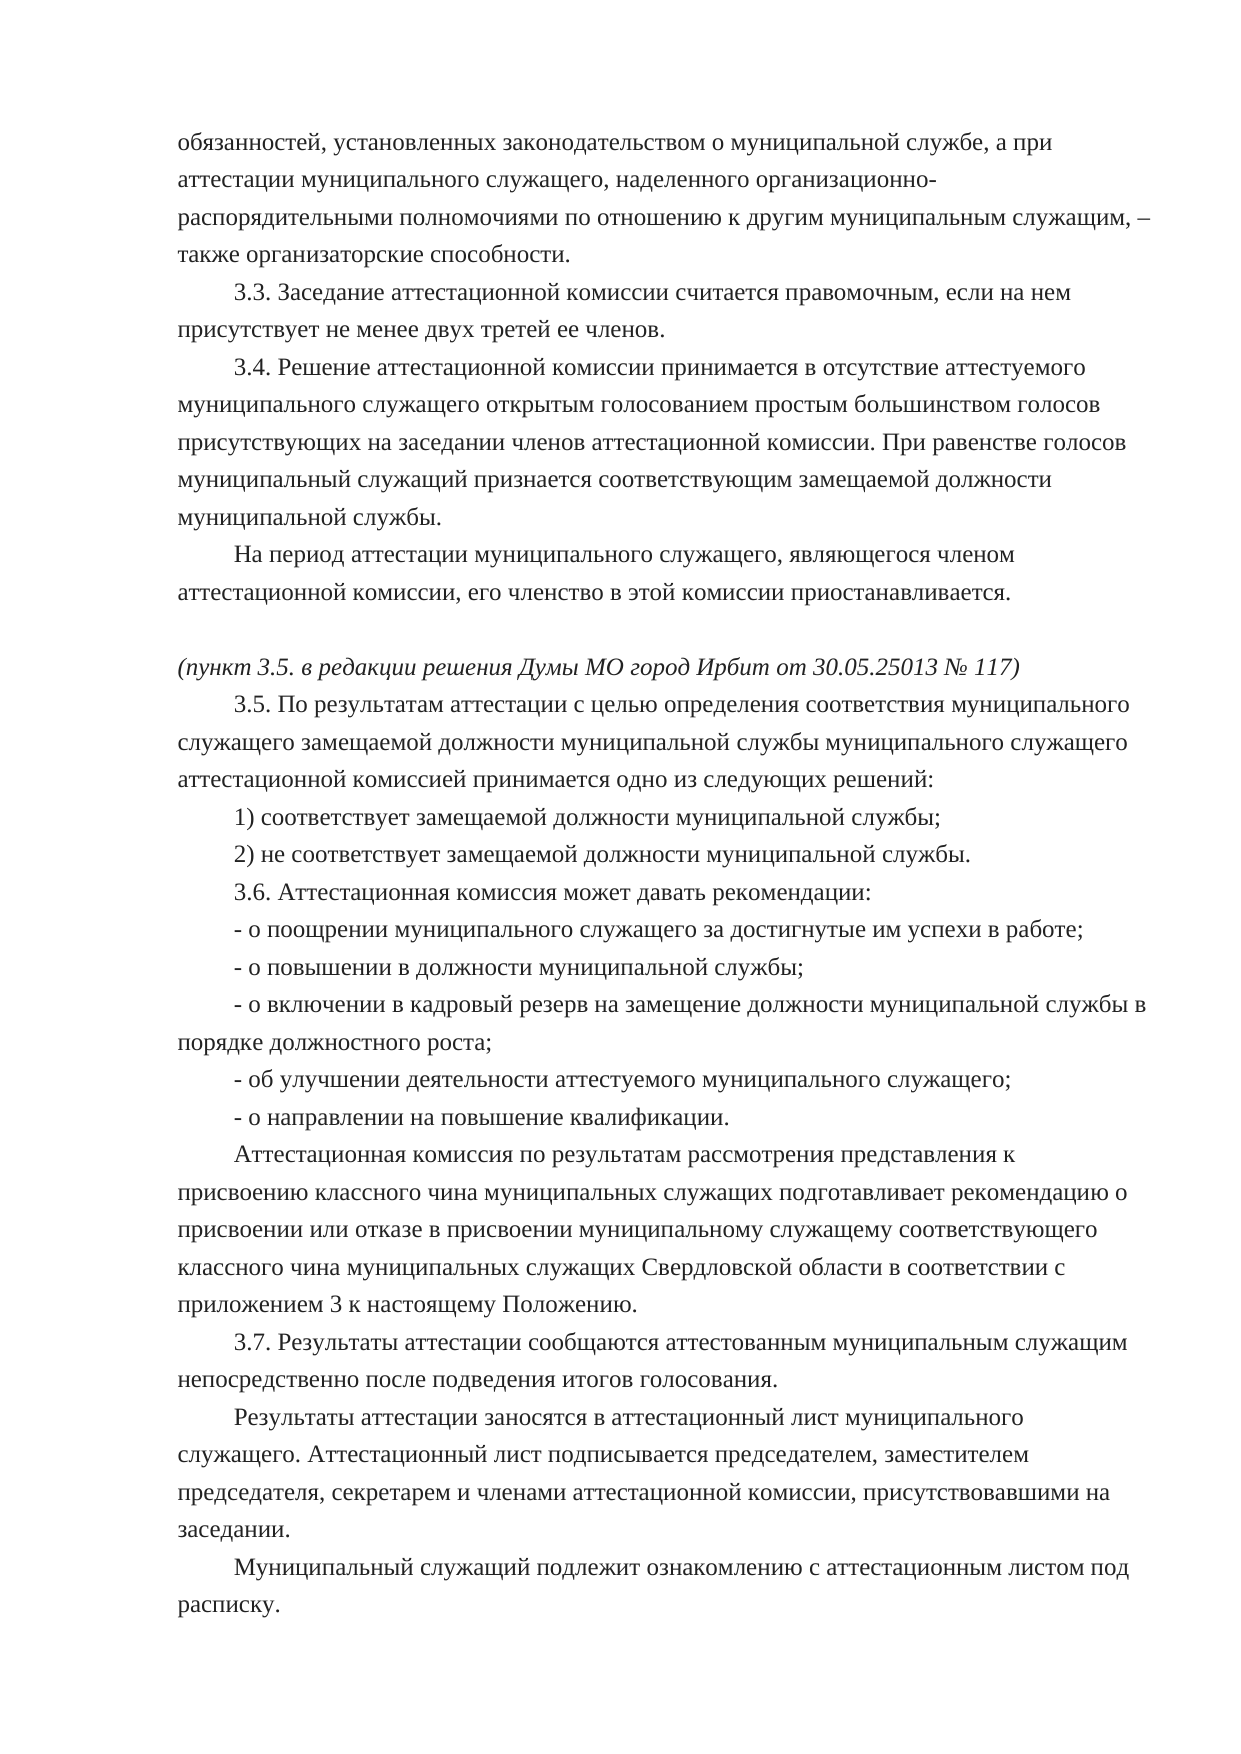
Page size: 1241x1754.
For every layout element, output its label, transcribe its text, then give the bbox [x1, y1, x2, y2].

text - о повышении в должности муниципальной службы; [177, 943, 1152, 981]
text - об улучшении деятельности аттестуемого муниципального служащего; [177, 1056, 1152, 1093]
text Аттестационная комиссия по результатам рассмотрения представления к присвоению классного чина муниципальных служащих подготавливает рекомендацию о присвоении или отказе в присвоении муниципальному служащему соответствующего классного чина муниципальных служащих Свердловской области в соответствии с приложением 3 к настоящему Положению. [177, 1131, 1152, 1318]
text 3.6. Аттестационная комиссия может давать рекомендации: [177, 868, 1152, 906]
text 3.5. По результатам аттестации с целью определения соответствия муниципального служащего замещаемой должности муниципальной службы муниципального служащего аттестационной комиссией принимается одно из следующих решений: [177, 681, 1152, 793]
text - о направлении на повышение квалификации. [177, 1093, 1152, 1131]
text (пункт 3.5. в редакции решения Думы МО город Ирбит от 30.05.25013 № 117) [177, 643, 1152, 681]
text 2) не соответствует замещаемой должности муниципальной службы. [177, 831, 1152, 868]
text На период аттестации муниципального служащего, являющегося членом аттестационной комиссии, его членство в этой комиссии приостанавливается. [177, 531, 1152, 606]
text 3.3. Заседание аттестационной комиссии считается правомочным, если на нем присутствует не менее двух третей ее членов. [177, 268, 1152, 343]
text 3.4. Решение аттестационной комиссии принимается в отсутствие аттестуемого муниципального служащего открытым голосованием простым большинством голосов присутствующих на заседании членов аттестационной комиссии. При равенстве голосов муниципальный служащий признается соответствующим замещаемой должности муниципальной службы. [177, 343, 1152, 531]
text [177, 118, 1152, 268]
text 3.7. Результаты аттестации сообщаются аттестованным муниципальным служащим непосредственно после подведения итогов голосования. [177, 1318, 1152, 1393]
text Результаты аттестации заносятся в аттестационный лист муниципального служащего. Аттестационный лист подписывается председателем, заместителем председателя, секретарем и членами аттестационной комиссии, присутствовавшими на заседании. [177, 1393, 1152, 1543]
text 1) соответствует замещаемой должности муниципальной службы; [177, 793, 1152, 831]
text Муниципальный служащий подлежит ознакомлению с аттестационным листом под расписку. [177, 1543, 1152, 1618]
text - о включении в кадровый резерв на замещение должности муниципальной службы в порядке должностного роста; [177, 981, 1152, 1056]
text - о поощрении муниципального служащего за достигнутые им успехи в работе; [177, 906, 1152, 943]
